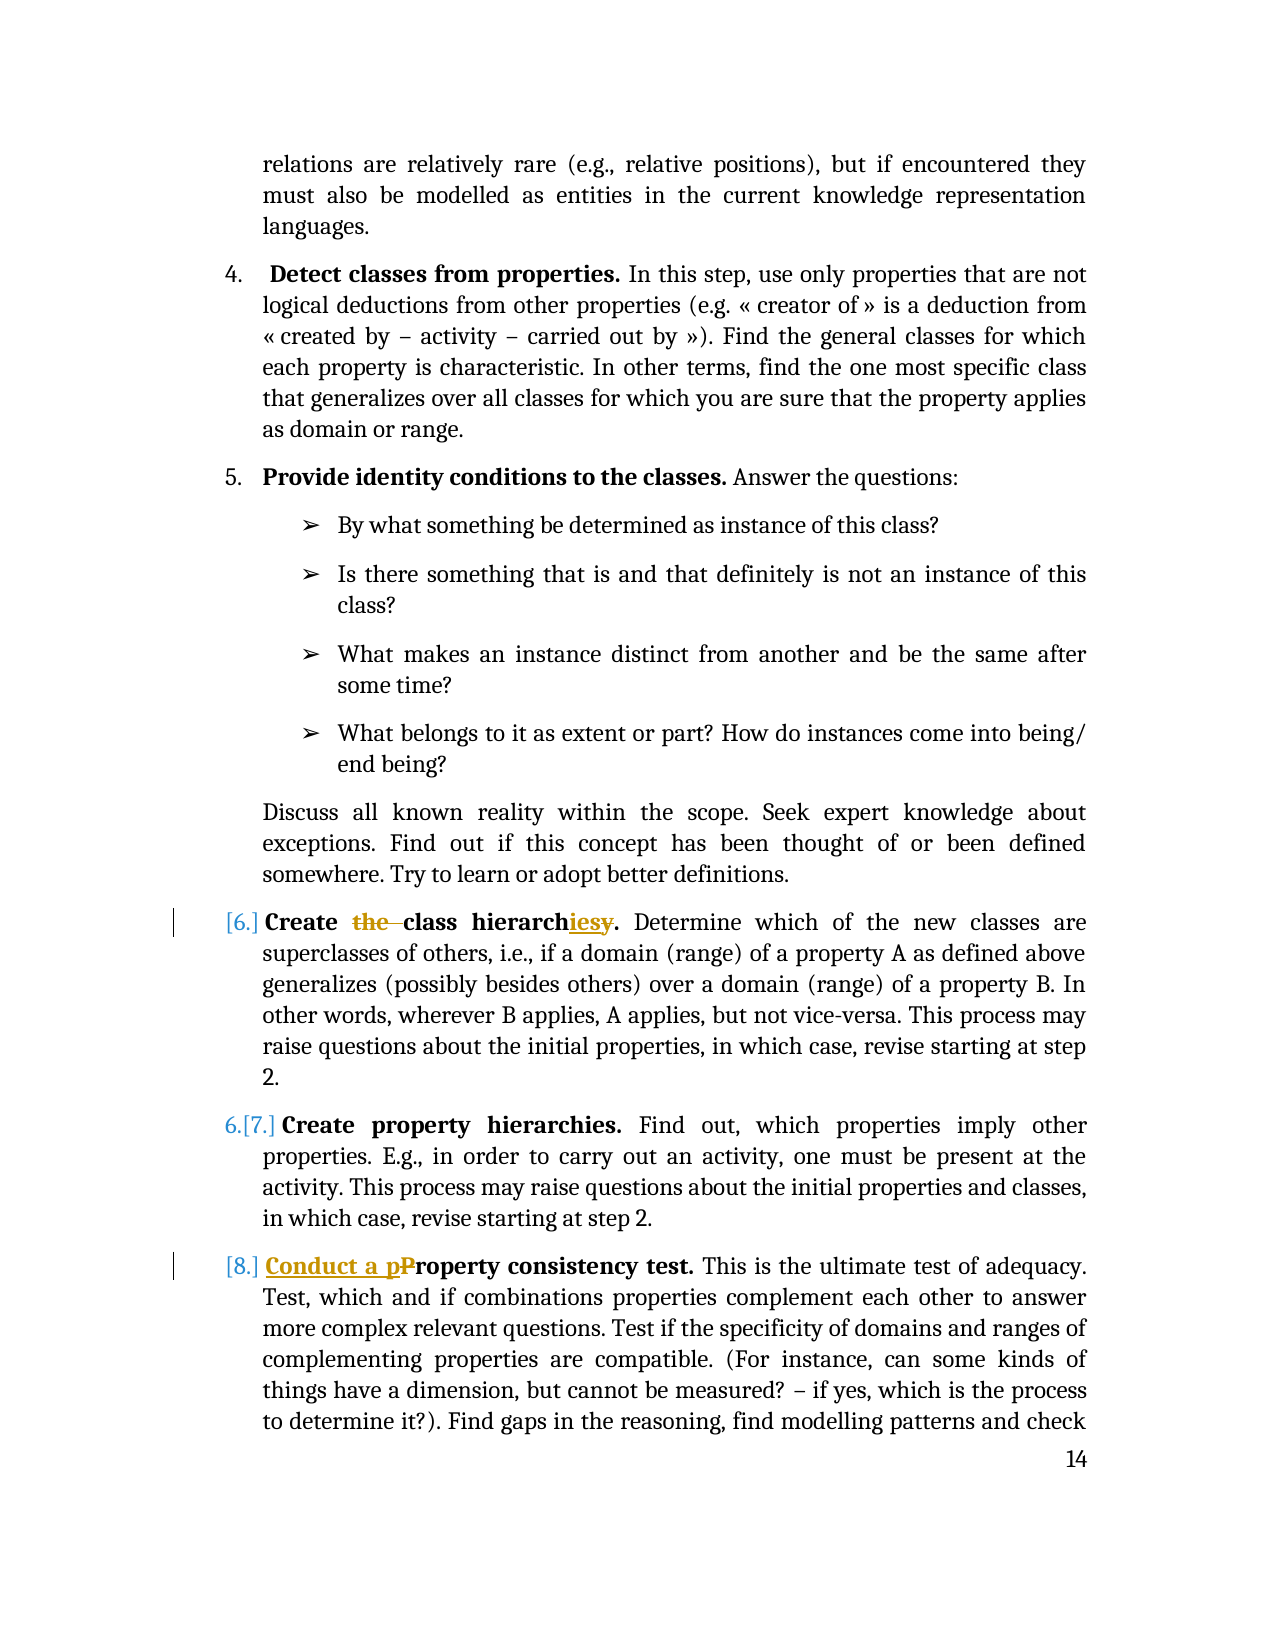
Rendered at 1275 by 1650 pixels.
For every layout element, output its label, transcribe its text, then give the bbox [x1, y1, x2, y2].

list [225, 150, 1087, 241]
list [225, 1252, 1087, 1436]
list Create property hierarchies. Find out, which properties imply other properties. E.g., in order to carry out an activity, one must be present at the activity. This process may raise questions about the initial properties and classes, in which case, revise starting at step 2. [225, 1111, 1087, 1233]
list Is there something that is and that definitely is not an instance of this class? [300, 559, 1087, 620]
list Create class hierarch. Determine which of the new classes are superclasses of others, i.e., if a domain (range) of a property A as defined above generalizes (possibly besides others) over a domain (range) of a property B. In other words, wherever B applies, A applies, but not vice-versa. This process may raise questions about the initial properties, in which case, revise starting at step 2. [225, 908, 1087, 1092]
list Provide identity conditions to the classes. Answer the questions: [225, 463, 1087, 491]
text Discuss all known reality within the scope. Seek expert knowledge about exceptions. Find out if this concept has been thought of or been defined somewhere. Try to learn or adopt better definitions. [262, 798, 1087, 889]
list By what something be determined as instance of this class? [300, 510, 1087, 540]
list Detect classes from properties. In this step, use only properties that are not logical deductions from other properties (e.g. « creator of » is a deduction from « created by – activity – carried out by »). Find the general classes for which each property is characteristic. In other terms, find the one most specific class that generalizes over all classes for which you are sure that the property applies as domain or range. [225, 260, 1087, 444]
list What belongs to it as extent or part? How do instances come into being/ end being? [300, 718, 1087, 779]
list What makes an instance distinct from another and be the same after some time? [300, 639, 1087, 699]
